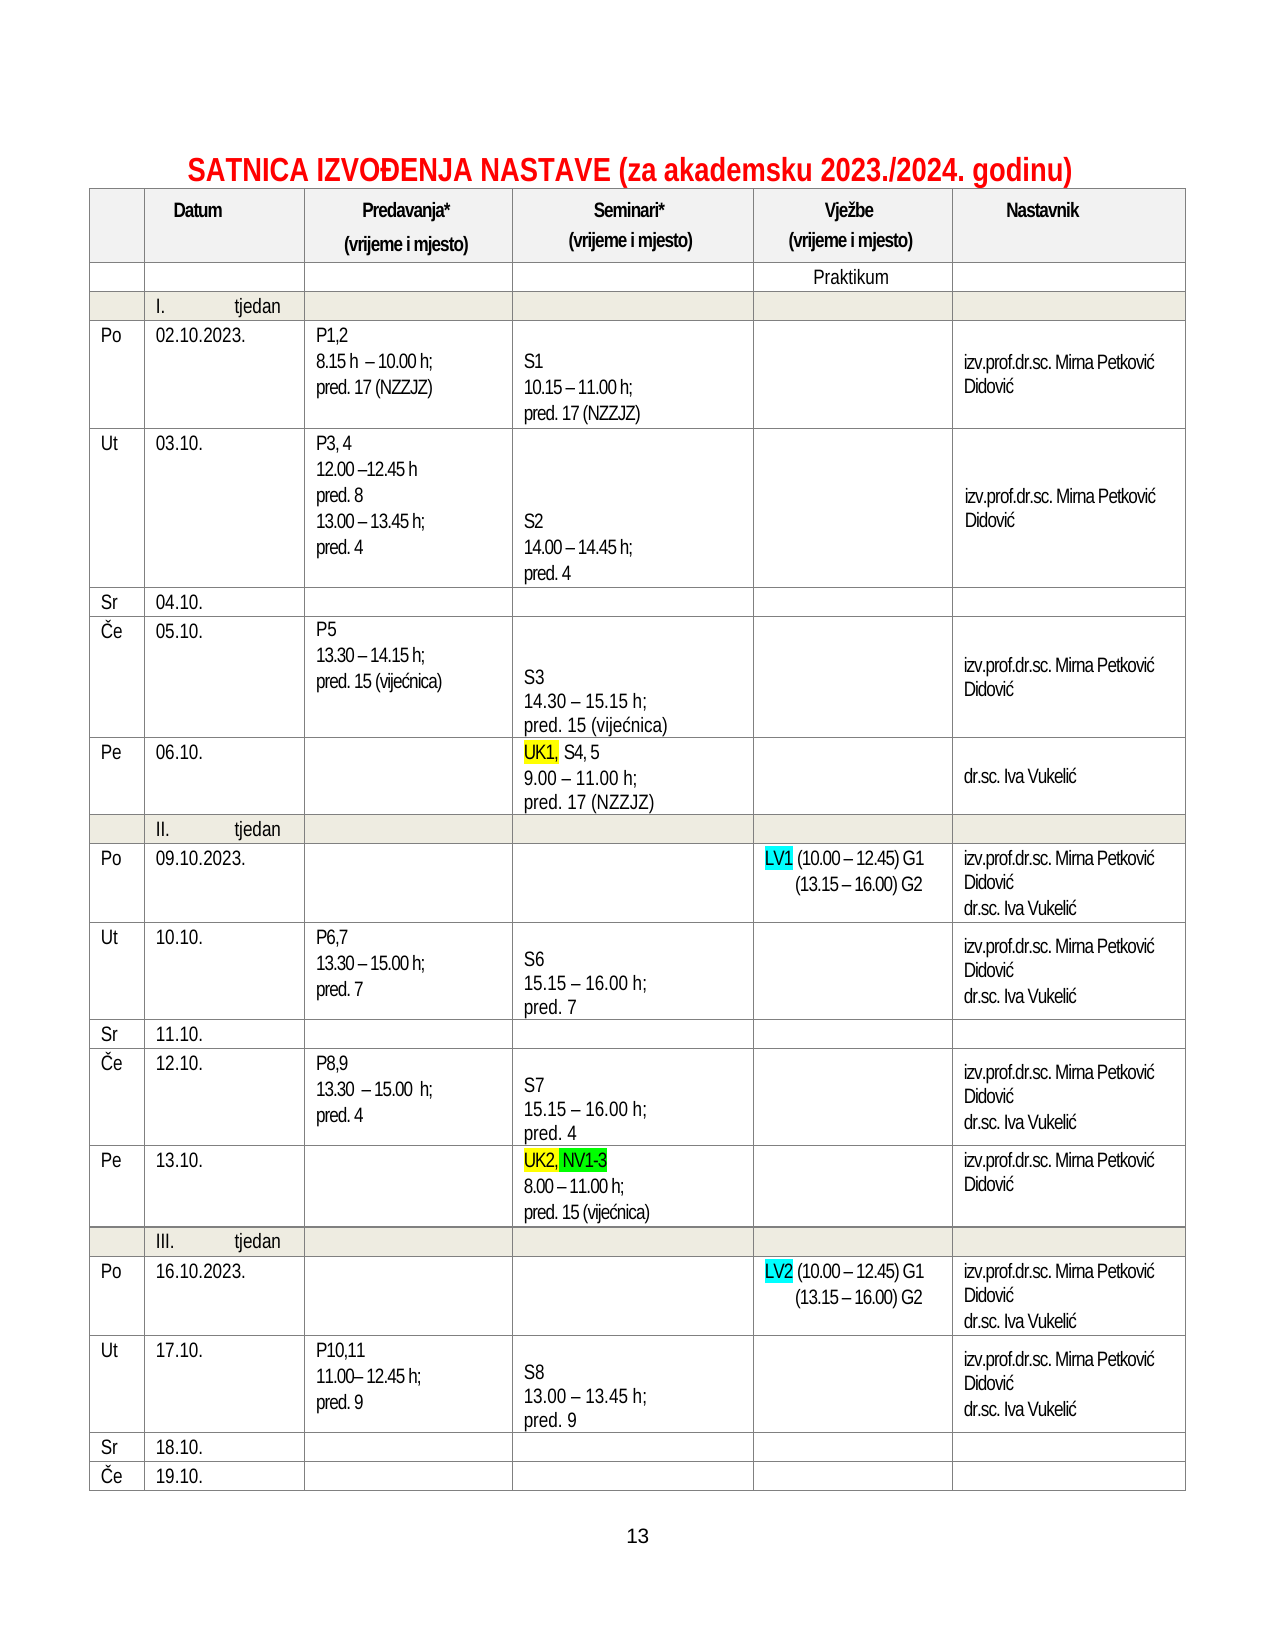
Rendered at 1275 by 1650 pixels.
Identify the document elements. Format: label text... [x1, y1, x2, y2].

table_cell 11.10. [145, 1020, 304, 1048]
table_cell [305, 588, 512, 616]
table_header Datum [145, 189, 304, 262]
table_cell [754, 738, 952, 814]
table_cell tjedan [145, 292, 304, 320]
table_cell [90, 815, 144, 843]
table_cell Ut [90, 429, 144, 587]
table_cell izv.prof.dr.sc. Mirna Petković Didović [953, 617, 1185, 737]
table_cell Ut [90, 1336, 144, 1432]
table_cell 04.10. [145, 588, 304, 616]
table_cell S6 15.15 – 16.00 h; pred. 7 [513, 923, 753, 1019]
table_cell [754, 1020, 952, 1048]
table_cell 16.10.2023. [145, 1257, 304, 1335]
table_cell Če [90, 617, 144, 737]
text SATNICA IZVOĐENJA NASTAVE (za akademsku 2023./2024. godinu) [187, 150, 1087, 188]
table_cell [953, 1257, 1185, 1335]
table_cell 06.10. [145, 738, 304, 814]
table_header [90, 189, 144, 262]
table_cell 13.10. [145, 1146, 304, 1226]
table_cell [305, 844, 512, 922]
table_cell [145, 263, 304, 291]
table_cell izv.prof.dr.sc. Mirna Petković Didović dr.sc. Iva Vukelić [953, 844, 1185, 922]
table_cell [754, 1049, 952, 1145]
table_cell [754, 1433, 952, 1461]
table_cell S8 13.00 – 13.45 h; pred. 9 [513, 1336, 753, 1432]
table_cell Ut [90, 923, 144, 1019]
table_cell [754, 1462, 952, 1490]
table_cell [90, 1228, 144, 1256]
table_cell [90, 263, 144, 291]
table_cell S7 15.15 – 16.00 h; pred. 4 [513, 1049, 753, 1145]
table_header Vježbe (vrijeme i mjesto) [754, 189, 952, 262]
table_cell P1,2 8.15 h – 10.00 h; pred. 17 (NZZJZ) [305, 321, 512, 427]
table_cell [513, 1257, 753, 1335]
table_cell [305, 738, 512, 814]
table_cell [305, 1257, 512, 1335]
table_cell 09.10.2023. [145, 844, 304, 922]
table_cell LV2 (10.00 – 12.45) G1 (13.15 – 16.00) G2 [754, 1257, 952, 1335]
table_cell izv.prof.dr.sc. Mirna Petković Didović dr.sc. Iva Vukelić [953, 923, 1185, 1019]
table_cell Če [90, 1462, 144, 1490]
table_cell 03.10. [145, 429, 304, 587]
table_cell [953, 1433, 1185, 1461]
table_cell [513, 1228, 753, 1256]
table_cell [513, 1433, 753, 1461]
table_cell [754, 588, 952, 616]
table_cell 12.10. [145, 1049, 304, 1145]
table_cell Sr [90, 588, 144, 616]
table_cell [305, 1146, 512, 1226]
table_cell UK2, NV1-3 8.00 – 11.00 h; pred. 15 (vijećnica) [513, 1146, 753, 1226]
table_header Nastavnik [953, 189, 1185, 262]
table_cell [953, 263, 1185, 291]
table_cell [754, 1228, 952, 1256]
table_cell [754, 617, 952, 737]
table_cell [305, 292, 512, 320]
table_cell [305, 1228, 512, 1256]
table_cell 17.10. [145, 1336, 304, 1432]
table_cell izv.prof.dr.sc. Mirna Petković Didović dr.sc. Iva Vukelić [953, 1049, 1185, 1145]
table_cell [953, 1462, 1185, 1490]
table_cell Sr [90, 1020, 144, 1048]
table_cell S3 14.30 – 15.15 h; pred. 15 (vijećnica) [513, 617, 753, 737]
table_cell [754, 1336, 952, 1432]
table_cell 10.10. [145, 923, 304, 1019]
table_cell P10,11 11.00– 12.45 h; pred. 9 [305, 1336, 512, 1432]
table_cell Sr [90, 1433, 144, 1461]
table_cell [513, 844, 753, 922]
table_cell Po [90, 844, 144, 922]
table_cell P8,9 13.30 – 15.00 h; pred. 4 [305, 1049, 512, 1145]
table_cell [953, 815, 1185, 843]
table_cell [513, 1462, 753, 1490]
table_cell [953, 292, 1185, 320]
table_header Predavanja* (vrijeme i mjesto) [305, 189, 512, 262]
table_cell [305, 1433, 512, 1461]
table_cell 05.10. [145, 617, 304, 737]
table_cell UK1, S4, 5 9.00 – 11.00 h; pred. 17 (NZZJZ) [513, 738, 753, 814]
table_cell izv.prof.dr.sc. Mirna Petković Didović [953, 429, 1185, 587]
table_cell [754, 429, 952, 587]
table_cell [953, 588, 1185, 616]
table_cell Pe [90, 738, 144, 814]
table_cell [305, 1020, 512, 1048]
table_cell [754, 1146, 952, 1226]
table_cell Po [90, 1257, 144, 1335]
table_cell Če [90, 1049, 144, 1145]
table_cell P3, 4 12.00 –12.45 h pred. 8 13.00 – 13.45 h; pred. 4 [305, 429, 512, 587]
table_cell S2 14.00 – 14.45 h; pred. 4 [513, 429, 753, 587]
table_cell 02.10.2023. [145, 321, 304, 427]
table_cell S1 10.15 – 11.00 h; pred. 17 (NZZJZ) [513, 321, 753, 427]
table_cell dr.sc. Iva Vukelić [953, 738, 1185, 814]
table_cell [953, 1228, 1185, 1256]
table_cell 18.10. [145, 1433, 304, 1461]
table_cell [953, 1336, 1185, 1432]
table_cell [305, 1462, 512, 1490]
table_cell Pe [90, 1146, 144, 1226]
table_cell [513, 815, 753, 843]
table_cell Po [90, 321, 144, 427]
table_cell [513, 292, 753, 320]
table_cell [754, 815, 952, 843]
table_cell 19.10. [145, 1462, 304, 1490]
table_cell P6,7 13.30 – 15.00 h; pred. 7 [305, 923, 512, 1019]
table_cell tjedan [145, 1228, 304, 1256]
table_cell [754, 923, 952, 1019]
table_cell LV1 (10.00 – 12.45) G1 (13.15 – 16.00) G2 [754, 844, 952, 922]
table_cell P5 13.30 – 14.15 h; pred. 15 (vijećnica) [305, 617, 512, 737]
table_cell tjedan [145, 815, 304, 843]
table_cell [754, 292, 952, 320]
table_cell [754, 321, 952, 427]
table_cell [90, 292, 144, 320]
table_cell [513, 263, 753, 291]
table_cell [953, 1020, 1185, 1048]
table_cell [305, 815, 512, 843]
table_cell izv.prof.dr.sc. Mirna Petković Didović [953, 321, 1185, 427]
table_cell [513, 588, 753, 616]
table_header Seminari* (vrijeme i mjesto) [513, 189, 753, 262]
table_cell [305, 263, 512, 291]
table_cell [513, 1020, 753, 1048]
table_cell Praktikum [754, 263, 952, 291]
table_cell izv.prof.dr.sc. Mirna Petković Didović [953, 1146, 1185, 1226]
